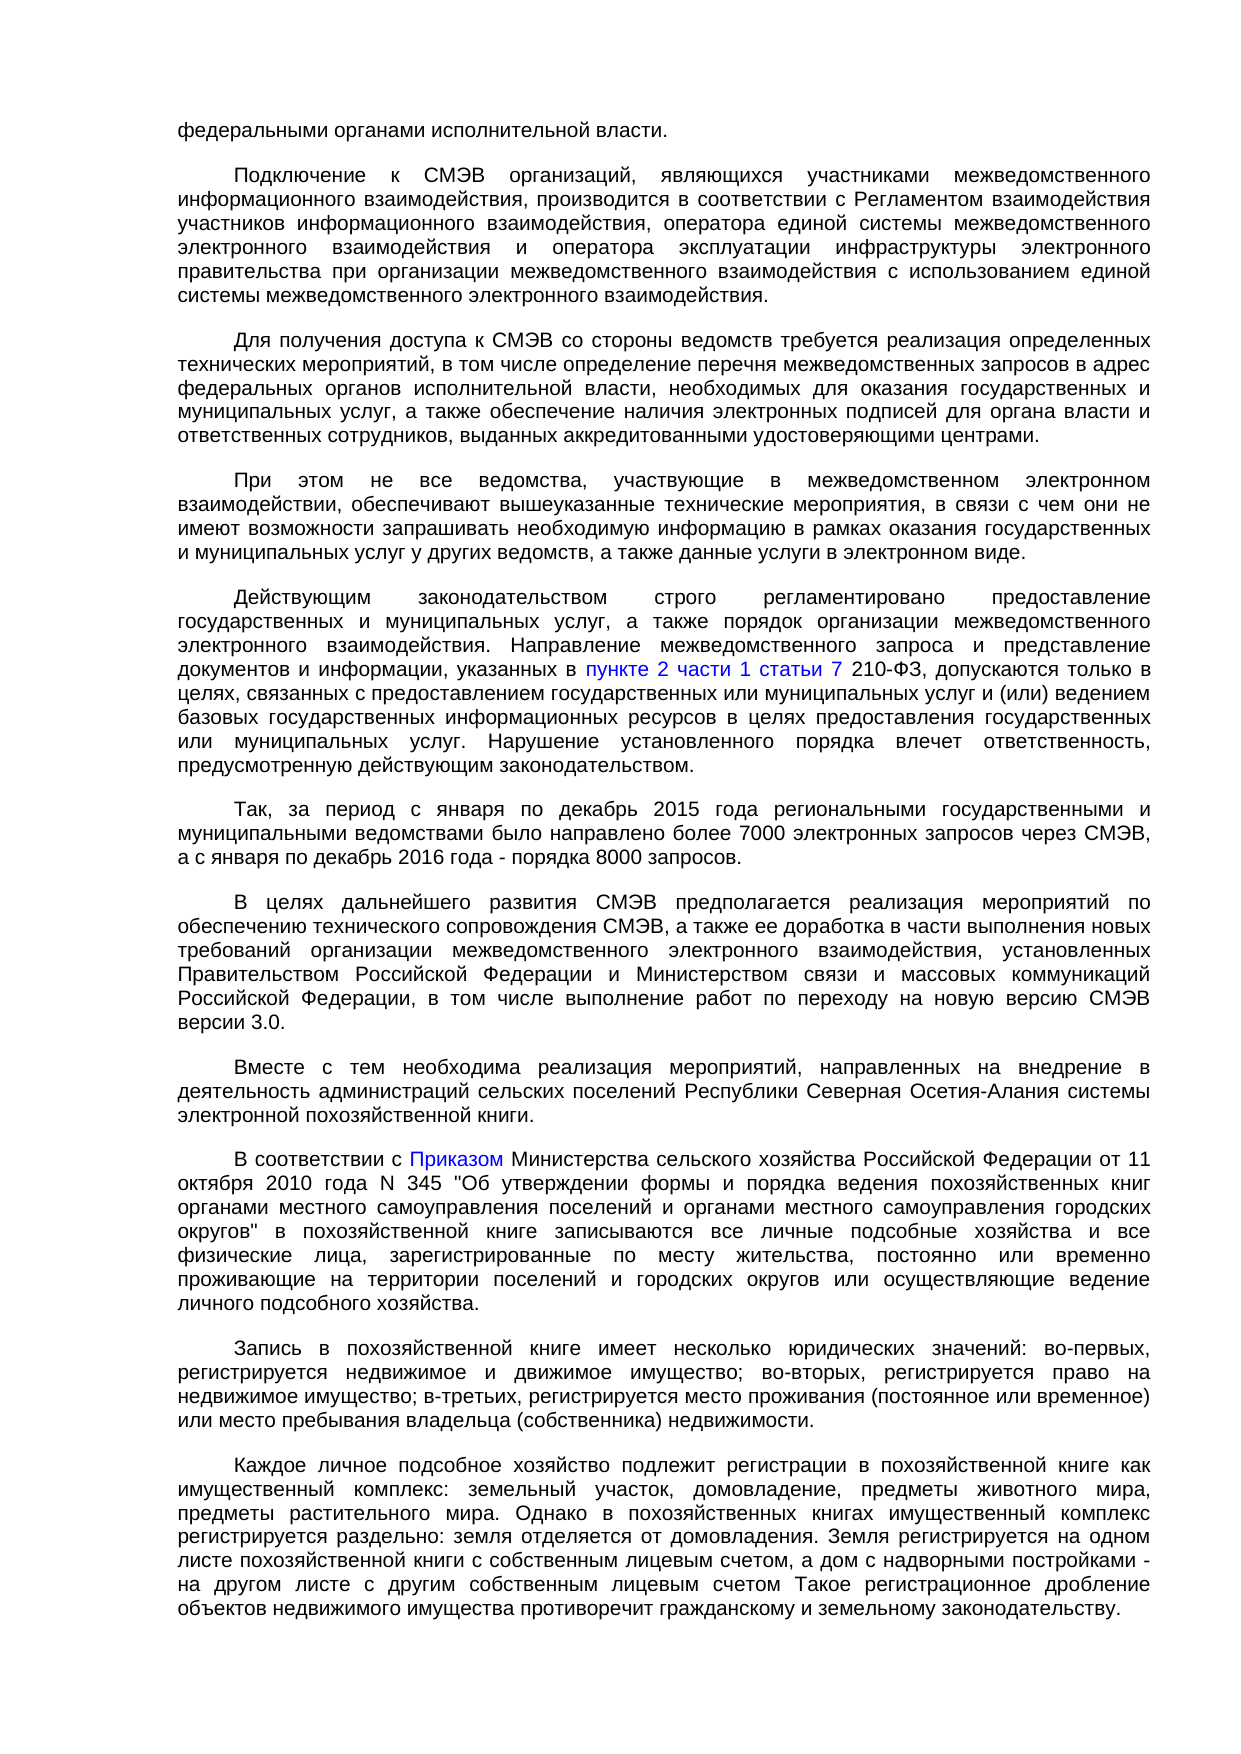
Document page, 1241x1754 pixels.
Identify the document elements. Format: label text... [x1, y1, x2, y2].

text Каждое личное подсобное хозяйство подлежит регистрации в похозяйственной книге как имущественный комплекс: земельный участок, домовладение, предметы животного мира, предметы растительного мира. Однако в похозяйственных книгах имущественный комплекс регистрируется раздельно: земля отделяется от домовладения. Земля регистрируется на одном листе похозяйственной книги с собственным лицевым счетом, а дом с надворными постройками - на другом листе с другим собственным лицевым счетом Такое регистрационное дробление объектов недвижимого имущества противоречит гражданскому и земельному законодательству. [177, 1452, 1152, 1620]
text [177, 118, 1152, 142]
text При этом не все ведомства, участвующие в межведомственном электронном взаимодействии, обеспечивают вышеуказанные технические мероприятия, в связи с чем они не имеют возможности запрашивать необходимую информацию в рамках оказания государственных и муниципальных услуг у других ведомств, а также данные услуги в электронном виде. [177, 468, 1152, 564]
text Так, за период с января по декабрь 2015 года региональными государственными и муниципальными ведомствами было направлено более 7000 электронных запросов через СМЭВ, а с января по декабрь 2016 года - порядка 8000 запросов. [177, 797, 1152, 869]
text Подключение к СМЭВ организаций, являющихся участниками межведомственного информационного взаимодействия, производится в соответствии с Регламентом взаимодействия участников информационного взаимодействия, оператора единой системы межведомственного электронного взаимодействия и оператора эксплуатации инфраструктуры электронного правительства при организации межведомственного взаимодействия с использованием единой системы межведомственного электронного взаимодействия. [177, 163, 1152, 307]
text Для получения доступа к СМЭВ со стороны ведомств требуется реализация определенных технических мероприятий, в том числе определение перечня межведомственных запросов в адрес федеральных органов исполнительной власти, необходимых для оказания государственных и муниципальных услуг, а также обеспечение наличия электронных подписей для органа власти и ответственных сотрудников, выданных аккредитованными удостоверяющими центрами. [177, 327, 1152, 447]
text В целях дальнейшего развития СМЭВ предполагается реализация мероприятий по обеспечению технического сопровождения СМЭВ, а также ее доработка в части выполнения новых требований организации межведомственного электронного взаимодействия, установленных Правительством Российской Федерации и Министерством связи и массовых коммуникаций Российской Федерации, в том числе выполнение работ по переходу на новую версию СМЭВ версии 3.0. [177, 890, 1152, 1034]
text Вместе с тем необходима реализация мероприятий, направленных на внедрение в деятельность администраций сельских поселений Республики Северная Осетия-Алания системы электронной похозяйственной книги. [177, 1054, 1152, 1126]
text В соответствии с Приказом Министерства сельского хозяйства Российской Федерации от 11 октября 2010 года N 345 "Об утверждении формы и порядка ведения похозяйственных книг органами местного самоуправления поселений и органами местного самоуправления городских округов" в похозяйственной книге записываются все личные подсобные хозяйства и все физические лица, зарегистрированные по месту жительства, постоянно или временно проживающие на территории поселений и городских округов или осуществляющие ведение личного подсобного хозяйства. [177, 1147, 1152, 1315]
text Действующим законодательством строго регламентировано предоставление государственных и муниципальных услуг, а также порядок организации межведомственного электронного взаимодействия. Направление межведомственного запроса и представление документов и информации, указанных в пункте 2 части 1 статьи 7 210-ФЗ, допускаются только в целях, связанных с предоставлением государственных или муниципальных услуг и (или) ведением базовых государственных информационных ресурсов в целях предоставления государственных или муниципальных услуг. Нарушение установленного порядка влечет ответственность, предусмотренную действующим законодательством. [177, 585, 1152, 776]
text Запись в похозяйственной книге имеет несколько юридических значений: во-первых, регистрируется недвижимое и движимое имущество; во-вторых, регистрируется право на недвижимое имущество; в-третьих, регистрируется место проживания (постоянное или временное) или место пребывания владельца (собственника) недвижимости. [177, 1336, 1152, 1432]
